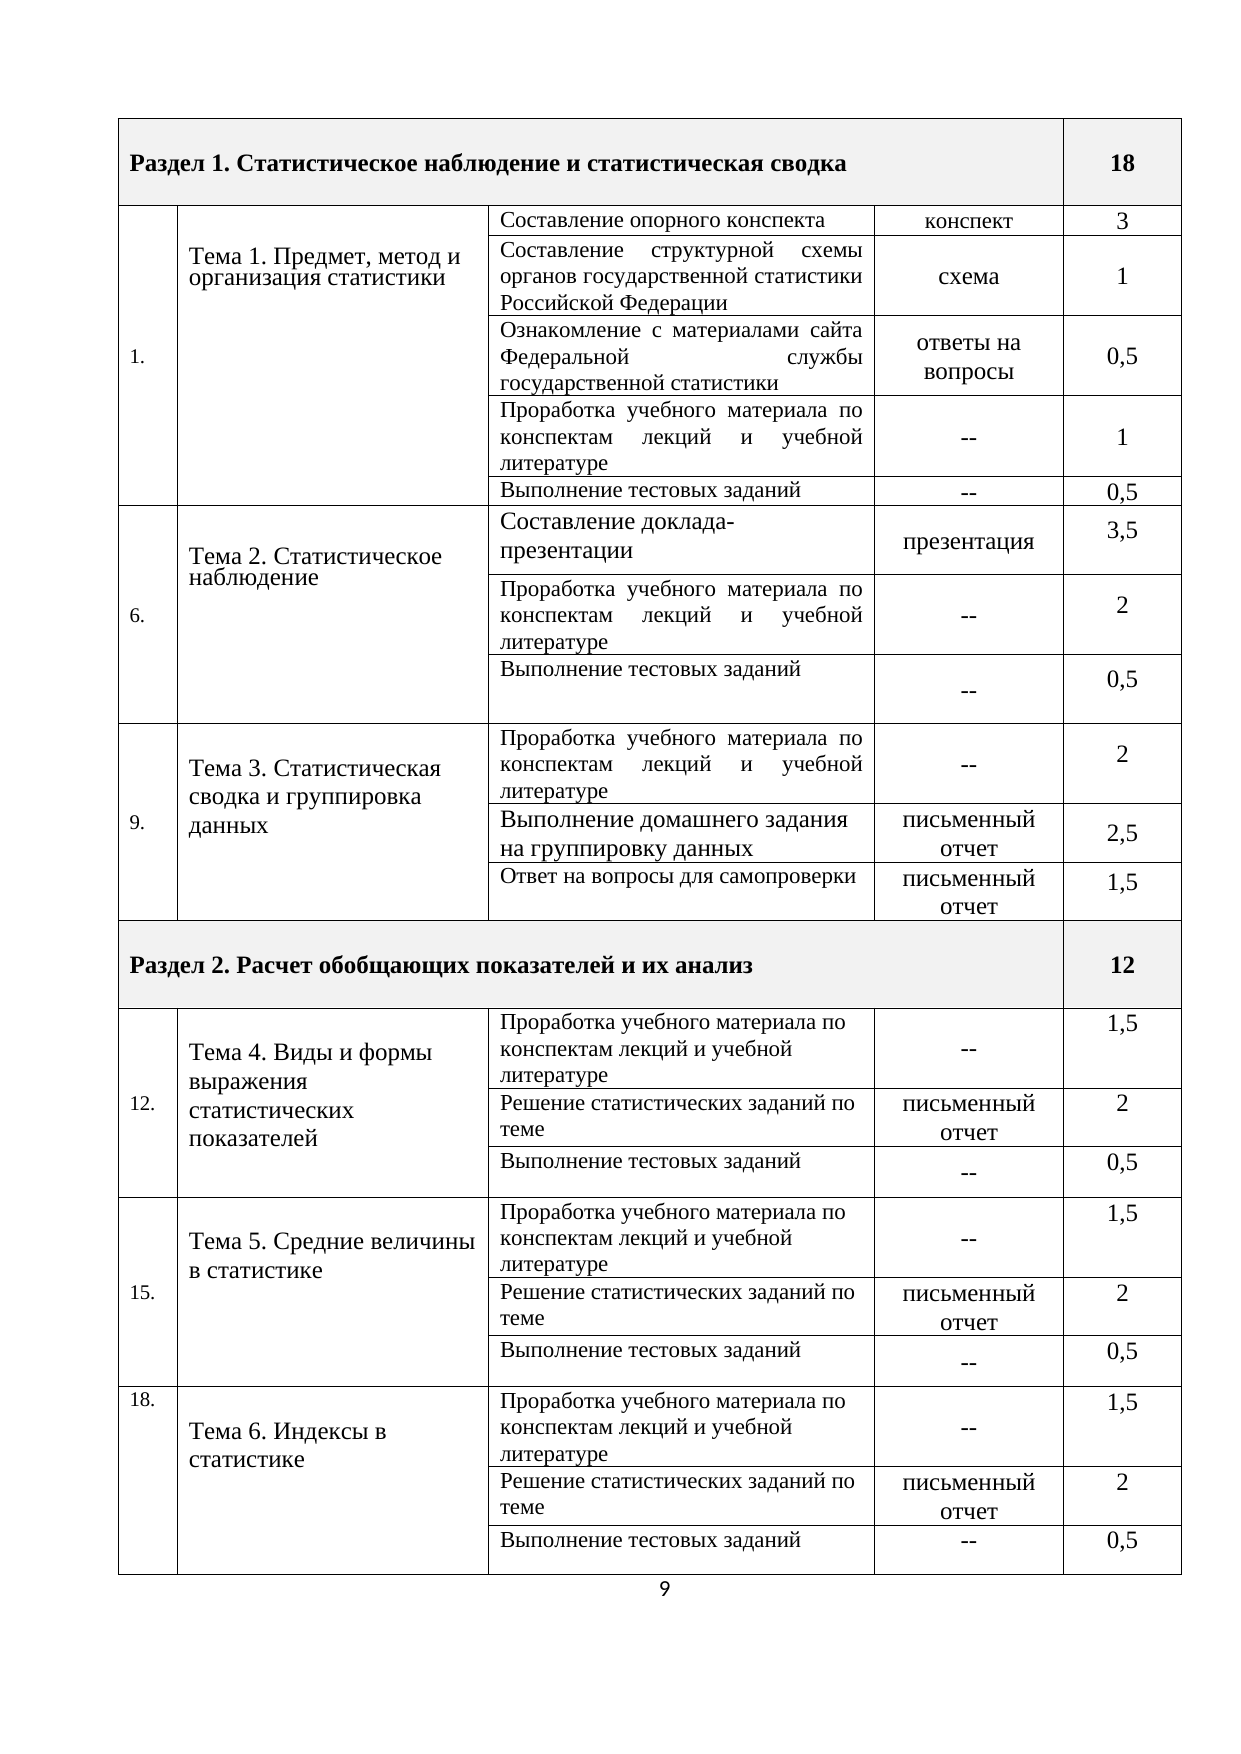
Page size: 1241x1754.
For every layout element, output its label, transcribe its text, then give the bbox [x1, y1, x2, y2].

table_cell 0,5 [1064, 1147, 1181, 1197]
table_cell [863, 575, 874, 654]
table_cell -- [875, 1009, 1063, 1087]
table_cell 3 [1064, 206, 1181, 235]
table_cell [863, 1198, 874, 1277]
table_cell Тема 1. Предмет, метод и организация статистики [178, 206, 488, 505]
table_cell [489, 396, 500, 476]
table_cell Решение статистических заданий по теме [489, 1467, 874, 1524]
table_cell 0,5 [1064, 477, 1181, 505]
table_cell -- [875, 1526, 1063, 1573]
table_cell Выполнение тестовых заданий [489, 1336, 874, 1386]
table_cell 2 [1064, 724, 1181, 803]
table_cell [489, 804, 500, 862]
table_cell [119, 724, 177, 920]
table_cell 0,5 [1064, 655, 1181, 723]
table_cell Тема 5. Средние величины в статистике [178, 1198, 488, 1386]
table_cell 12 [1064, 921, 1181, 1007]
table_cell -- [875, 1387, 1063, 1466]
table_cell Тема 3. Статистическая сводка и группировка данных [178, 724, 488, 920]
table_cell 2,5 [1064, 804, 1181, 862]
table_cell 2 [1064, 1467, 1181, 1524]
table_cell 1 [1064, 396, 1181, 476]
table_cell -- [875, 1336, 1063, 1386]
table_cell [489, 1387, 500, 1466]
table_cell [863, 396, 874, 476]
table_cell 0,5 [1064, 1526, 1181, 1573]
table_cell Тема 2. Статистическое наблюдение [178, 506, 488, 723]
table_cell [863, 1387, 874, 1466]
table_cell -- [875, 477, 1063, 505]
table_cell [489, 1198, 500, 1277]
table_cell 2 [1064, 1089, 1181, 1146]
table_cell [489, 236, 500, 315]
table_cell Выполнение тестовых заданий [489, 655, 874, 723]
table_cell Тема 4. Виды и формы выражения статистических показателей [178, 1009, 488, 1197]
table_cell -- [875, 396, 1063, 476]
table_cell -- [875, 575, 1063, 654]
table_cell [119, 206, 177, 505]
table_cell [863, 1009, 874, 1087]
table_cell Тема 6. Индексы в статистике [178, 1387, 488, 1573]
table_cell 18 [1064, 119, 1181, 205]
table_cell -- [875, 1198, 1063, 1277]
table_cell 3,5 [1064, 506, 1181, 574]
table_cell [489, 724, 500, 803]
table_cell ответы на вопросы [875, 316, 1063, 395]
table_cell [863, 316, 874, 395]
table_cell 1,5 [1064, 1198, 1181, 1277]
table_cell -- [875, 1147, 1063, 1197]
table_cell 0,5 [1064, 1336, 1181, 1386]
table_cell презентация [875, 506, 1063, 574]
table_cell Составление опорного конспекта [489, 206, 874, 235]
table_cell Выполнение тестовых заданий [489, 477, 874, 505]
table_cell 1 [1064, 236, 1181, 315]
table_cell [119, 1198, 177, 1386]
table_cell 0,5 [1064, 316, 1181, 395]
table_cell -- [875, 655, 1063, 723]
table_cell Ответ на вопросы для самопроверки [489, 863, 874, 920]
table_cell Раздел 1. Статистическое наблюдение и статистическая сводка [119, 119, 1063, 205]
table_cell 2 [1064, 1278, 1181, 1335]
table_cell 1,5 [1064, 1387, 1181, 1466]
table_cell Раздел 2. Расчет обобщающих показателей и их анализ [119, 921, 1063, 1007]
table_cell Решение статистических заданий по теме [489, 1089, 874, 1146]
table_cell Составление доклада-презентации [489, 506, 874, 574]
table_cell 1,5 [1064, 1009, 1181, 1087]
table_cell конспект [875, 206, 1063, 235]
table_cell [119, 1387, 177, 1573]
table_cell Выполнение тестовых заданий [489, 1147, 874, 1197]
table_cell схема [875, 236, 1063, 315]
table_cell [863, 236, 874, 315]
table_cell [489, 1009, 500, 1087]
table_cell 2 [1064, 575, 1181, 654]
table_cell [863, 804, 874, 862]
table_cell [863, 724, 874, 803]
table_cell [489, 1526, 874, 1573]
table_cell [119, 1009, 177, 1197]
table_cell Решение статистических заданий по теме [489, 1278, 874, 1335]
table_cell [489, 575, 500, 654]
table_cell [119, 506, 177, 723]
table_cell -- [875, 724, 1063, 803]
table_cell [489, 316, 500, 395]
table_cell 1,5 [1064, 863, 1181, 920]
